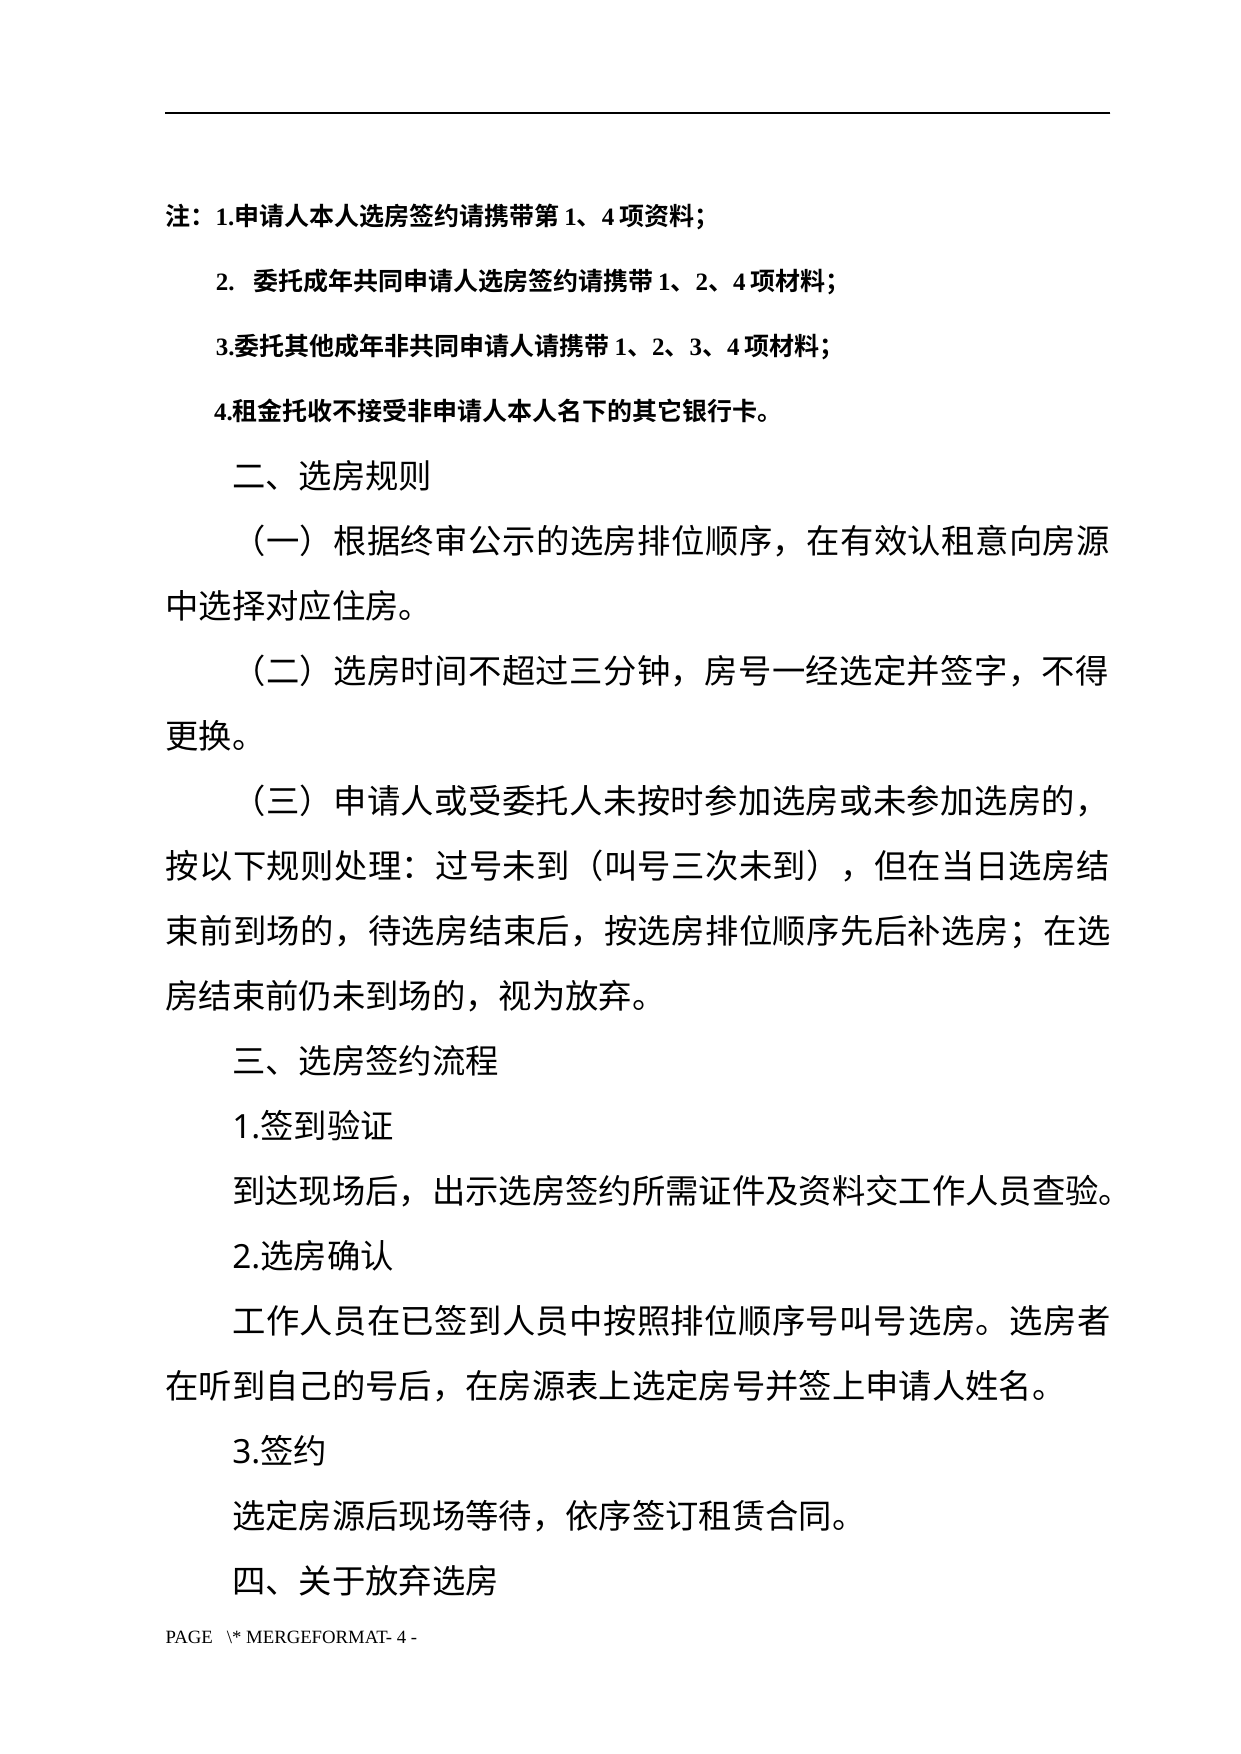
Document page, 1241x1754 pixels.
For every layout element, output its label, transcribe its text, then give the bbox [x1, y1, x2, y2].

text （二）选房时间不超过三分钟，房号一经选定并签字，不得更换。 [165, 637, 1110, 767]
text 4.租金托收不接受非申请人本人名下的其它银行卡。 [165, 377, 1110, 442]
text 四、关于放弃选房 [165, 1547, 1110, 1612]
text 工作人员在已签到人员中按照排位顺序号叫号选房。选房者在听到自己的号后，在房源表上选定房号并签上申请人姓名。 [165, 1287, 1110, 1417]
text 3.签约 [165, 1417, 1110, 1482]
text 选定房源后现场等待，依序签订租赁合同。 [165, 1482, 1110, 1547]
text （三）申请人或受委托人未按时参加选房或未参加选房的，按以下规则处理：过号未到（叫号三次未到），但在当日选房结束前到场的，待选房结束后，按选房排位顺序先后补选房；在选房结束前仍未到场的，视为放弃。 [165, 767, 1110, 1027]
text 到达现场后，出示选房签约所需证件及资料交工作人员查验。 [165, 1157, 1110, 1222]
text 1.签到验证 [165, 1092, 1110, 1157]
list 3.委托其他成年非共同申请人请携带1、2、3、4项材料； [165, 312, 1110, 377]
list 委托成年共同申请人选房签约请携带1、2、4项材料； [165, 247, 1110, 312]
text 2.选房确认 [165, 1222, 1110, 1287]
text 三、选房签约流程 [165, 1027, 1110, 1092]
text （一）根据终审公示的选房排位顺序，在有效认租意向房源中选择对应住房。 [165, 507, 1110, 637]
text 二、选房规则 [165, 442, 1110, 507]
text 注：1.申请人本人选房签约请携带第1、4项资料； [165, 182, 1110, 247]
